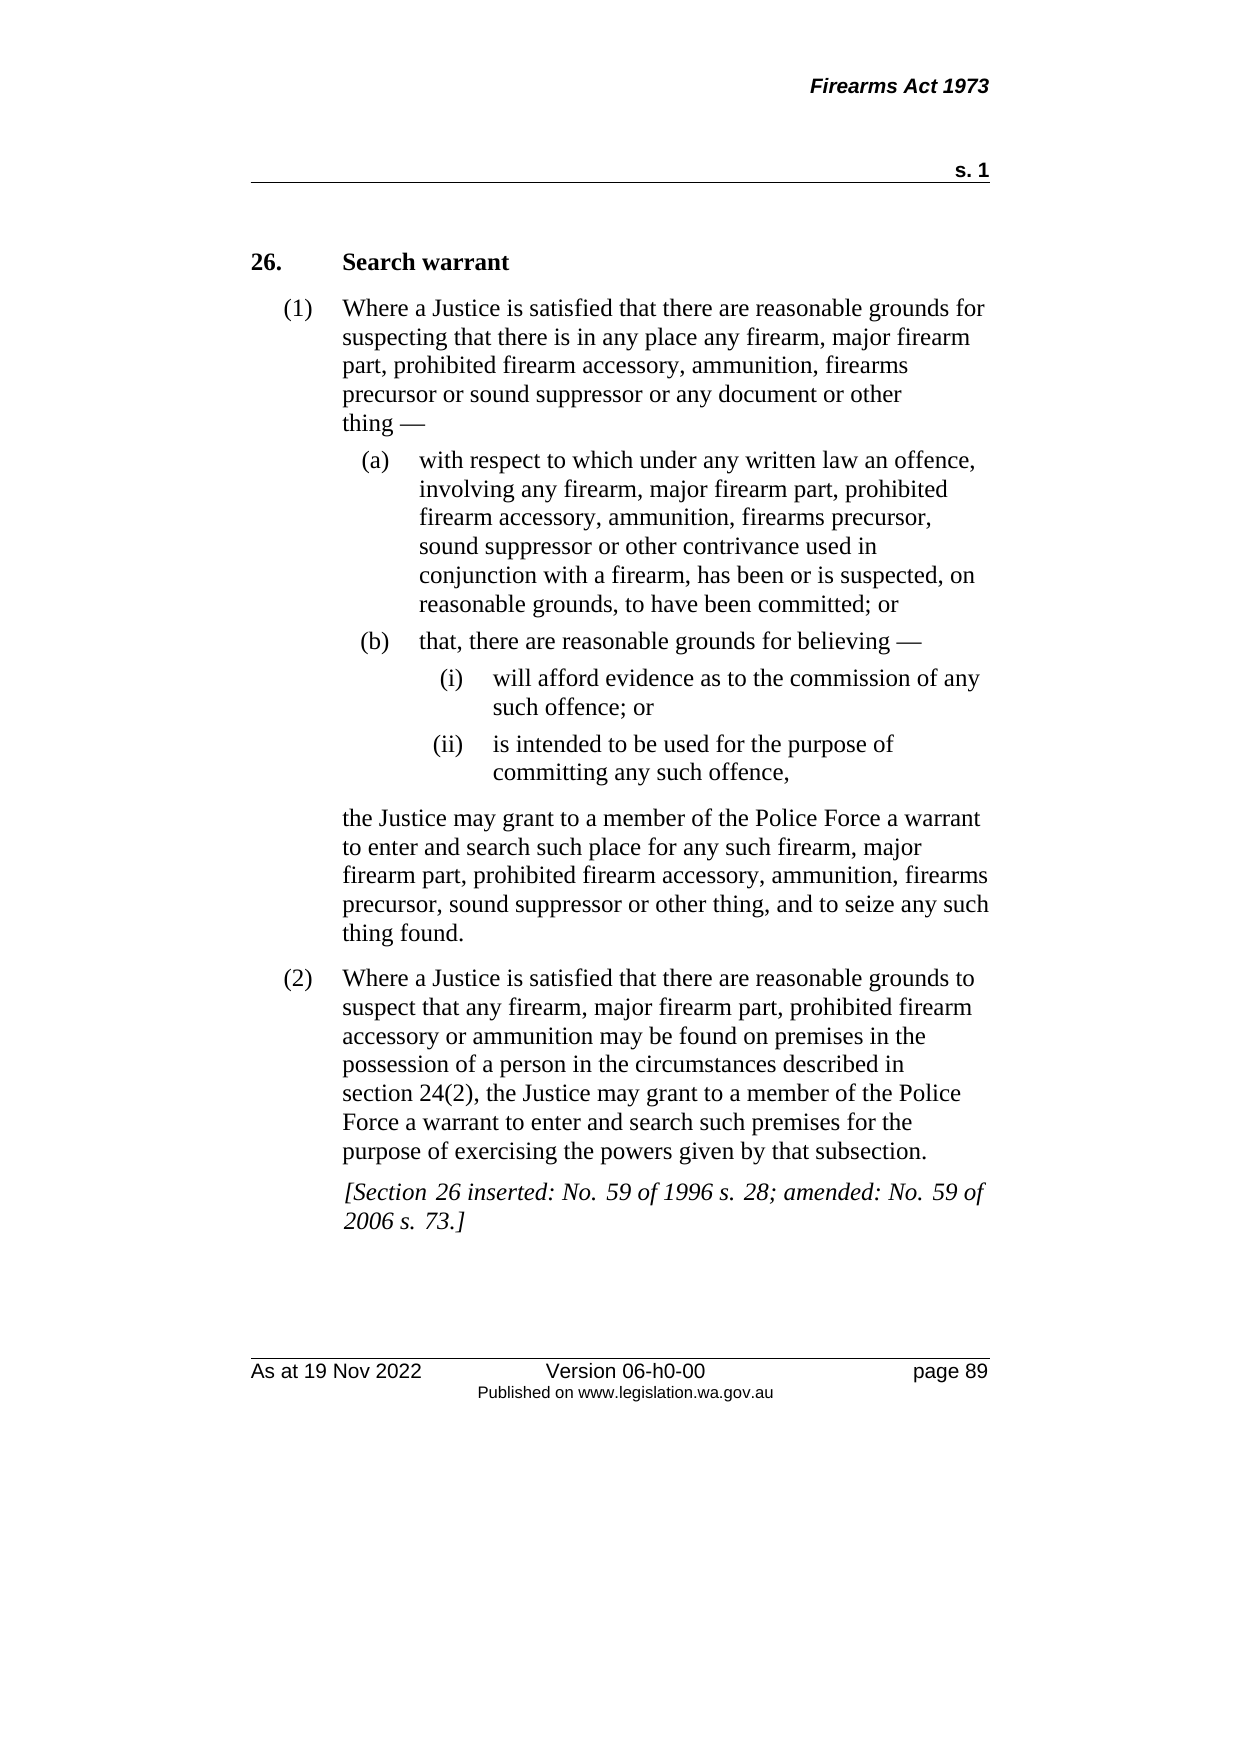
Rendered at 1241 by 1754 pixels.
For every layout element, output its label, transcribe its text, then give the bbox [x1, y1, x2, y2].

text (i) will afford evidence as to the commission of any such offence; or [251, 663, 990, 720]
text (a) with respect to which under any written law an offence, involving any firearm, major firearm part, prohibited firearm accessory, ammunition, firearms precursor, sound suppressor or other contrivance used in conjunction with a firearm, has been or is suspected, on reasonable grounds, to have been committed; or [251, 445, 990, 617]
text [Section 26 inserted: No. 59 of 1996 s. 28; amended: No. 59 of 2006 s. 73.] [251, 1177, 990, 1234]
text (ii) is intended to be used for the purpose of committing any such offence, [251, 729, 990, 786]
text the Justice may grant to a member of the Police Force a warrant to enter and search such place for any such firearm, major firearm part, prohibited firearm accessory, ammunition, firearms precursor, sound suppressor or other thing, and to seize any such thing found. [251, 803, 990, 947]
text (1) Where a Justice is satisfied that there are reasonable grounds for suspecting that there is in any place any firearm, major firearm part, prohibited firearm accessory, ammunition, firearms precursor or sound suppressor or any document or other thing — [251, 293, 990, 437]
subtitle 26. Search warrant [251, 247, 990, 276]
text (b) that, there are reasonable grounds for believing — [251, 626, 990, 654]
text (2) Where a Justice is satisfied that there are reasonable grounds to suspect that any firearm, major firearm part, prohibited firearm accessory or ammunition may be found on premises in the possession of a person in the circumstances described in section 24(2), the Justice may grant to a member of the Police Force a warrant to enter and search such premises for the purpose of exercising the powers given by that subsection. [251, 963, 990, 1164]
